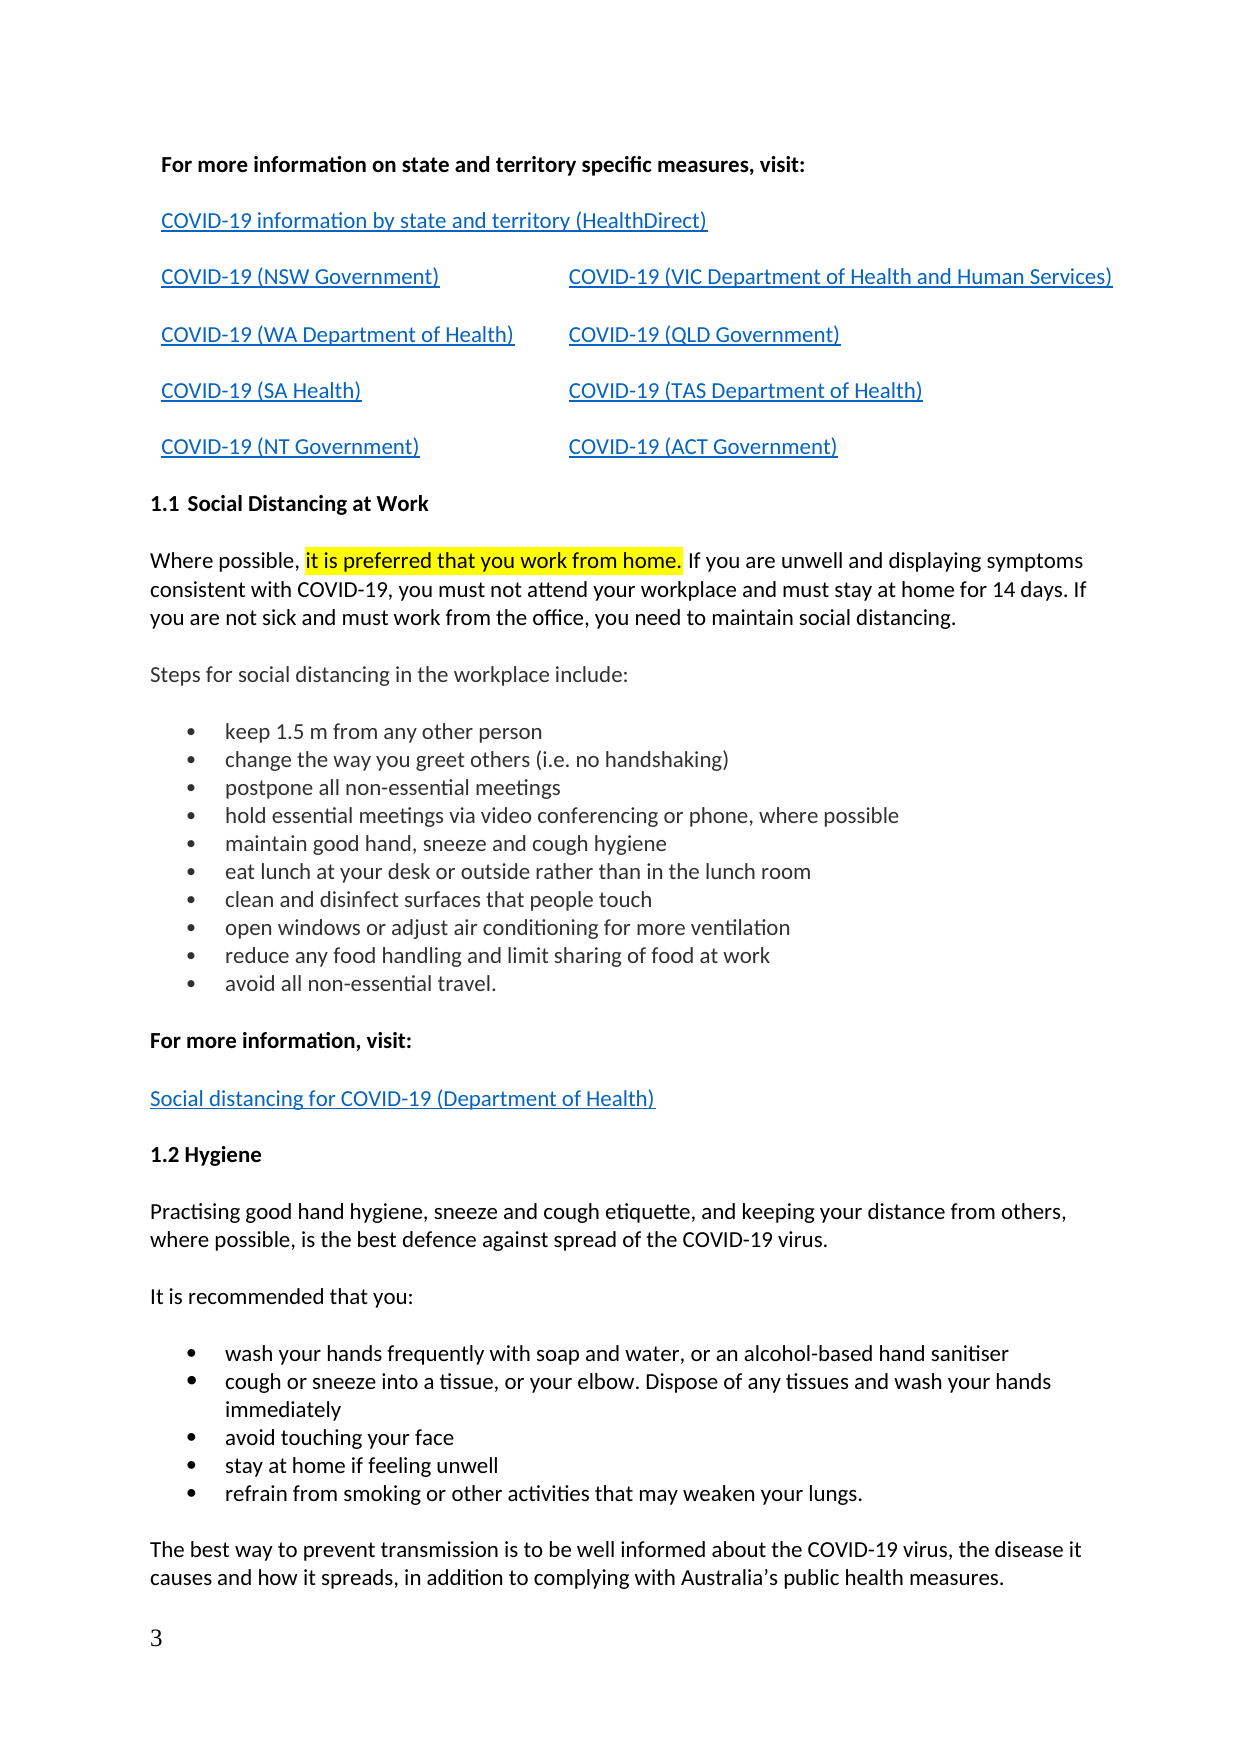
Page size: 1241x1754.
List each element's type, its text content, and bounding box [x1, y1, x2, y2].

list change the way you greet others (i.e. no handshaking) [187, 745, 1090, 773]
text For more information, visit: [150, 1026, 1090, 1054]
table_cell COVID-19 (VIC Department of Health and Human Services) [558, 262, 1139, 320]
text The best way to prevent transmission is to be well informed about the COVID-19 virus, the disease it causes and how it spreads, in addition to complying with Australia’s public health measures. [150, 1535, 1090, 1591]
list wash your hands frequently with soap and water, or an alcohol-based hand sanitiser [187, 1339, 1090, 1367]
text Where possible, it is preferred that you work from home. If you are unwell and displaying symptoms consistent with COVID-19, you must not attend your workplace and must stay at home for 14 days. If you are not sick and must work from the office, you need to maintain social distancing. [150, 547, 1090, 631]
list refrain from smoking or other activities that may weaken your lungs. [187, 1479, 1090, 1507]
text Social distancing for COVID-19 (Department of Health) [150, 1084, 1090, 1112]
text Practising good hand hygiene, sneeze and cough etiquette, and keeping your distance from others, where possible, is the best defence against spread of the COVID-19 virus. [150, 1197, 1090, 1253]
list avoid all non-essential travel. [187, 969, 1090, 997]
list clean and disinfect surfaces that people touch [187, 885, 1090, 913]
table_cell COVID-19 (ACT Government) [558, 432, 1139, 460]
list keep 1.5 m from any other person [187, 717, 1090, 745]
table_header For more information on state and territory specific measures, visit: [150, 150, 1139, 206]
table_cell COVID-19 information by state and territory (HealthDirect) [150, 206, 1139, 262]
table_cell COVID-19 (WA Department of Health) [150, 320, 557, 376]
text It is recommended that you: [150, 1282, 1090, 1310]
table_cell COVID-19 (QLD Government) [558, 320, 1139, 376]
list maintain good hand, sneeze and cough hygiene [187, 829, 1090, 857]
list cough or sneeze into a tissue, or your elbow. Dispose of any tissues and wash your hands immediately [187, 1367, 1090, 1423]
text 1.2 Hygiene [150, 1140, 1090, 1168]
list open windows or adjust air conditioning for more ventilation [187, 913, 1090, 941]
list reduce any food handling and limit sharing of food at work [187, 941, 1090, 969]
table_cell COVID-19 (SA Health) [150, 376, 557, 432]
list avoid touching your face [187, 1423, 1090, 1451]
list postpone all non-essential meetings [187, 773, 1090, 801]
table_cell COVID-19 (NSW Government) [150, 262, 557, 320]
table_cell COVID-19 (NT Government) [150, 432, 557, 460]
text Steps for social distancing in the workplace include: [150, 660, 1090, 688]
table_cell COVID-19 (TAS Department of Health) [558, 376, 1139, 432]
list hold essential meetings via video conferencing or phone, where possible [187, 801, 1090, 829]
list stay at home if feeling unwell [187, 1451, 1090, 1479]
list Social Distancing at Work [150, 489, 1090, 517]
list eat lunch at your desk or outside rather than in the lunch room [187, 857, 1090, 885]
